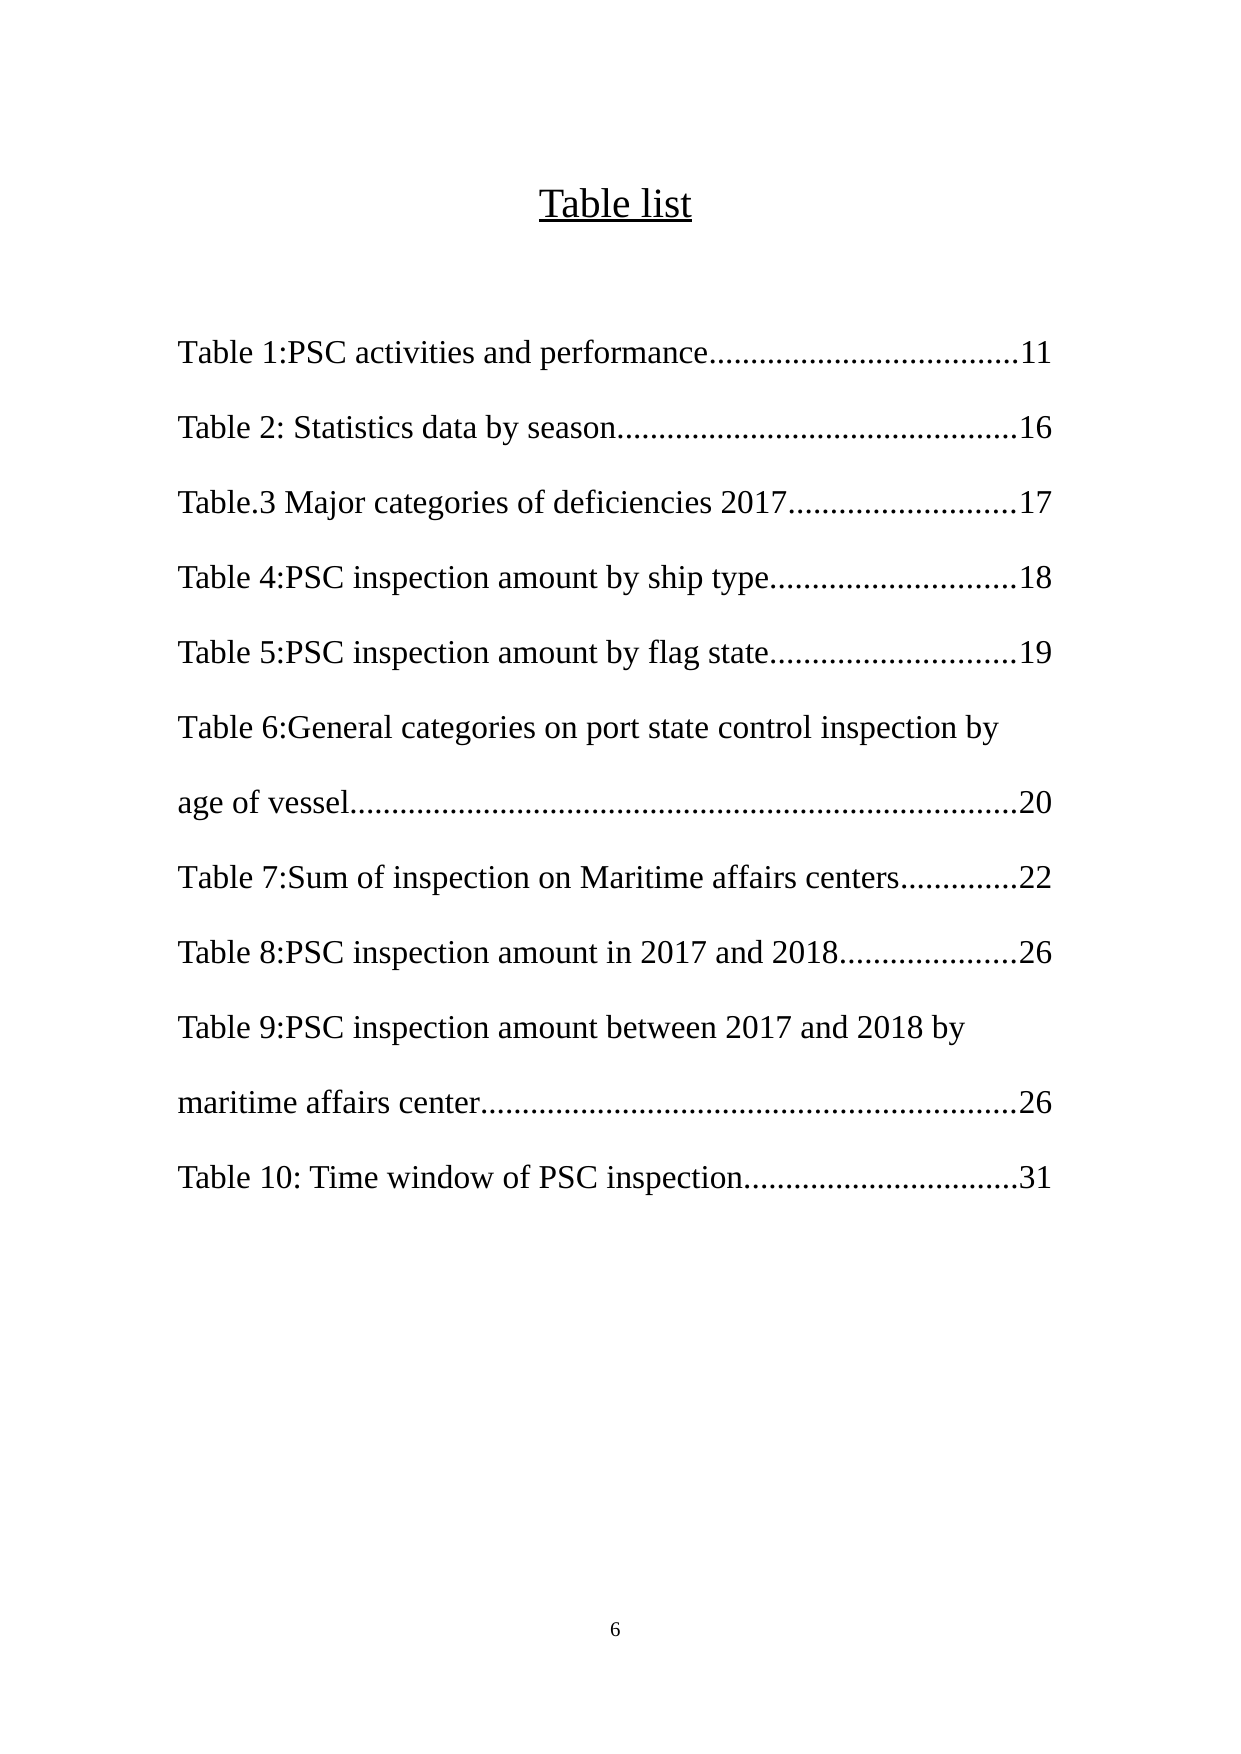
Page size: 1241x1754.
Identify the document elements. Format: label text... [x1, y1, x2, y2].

text Table 10: Time window of PSC inspection. 31 [177, 1139, 1053, 1214]
text Table 4:PSC inspection amount by ship type 18 [177, 539, 1053, 614]
text Table 9:PSC inspection amount between 2017 and 2018 by maritime affairs center 26 [177, 989, 1053, 1139]
text Table.3 Major categories of deficiencies 2017 17 [177, 464, 1053, 539]
text Table 8:PSC inspection amount in 2017 and 2018 26 [177, 914, 1053, 989]
text Table 6:General categories on port state control inspection by age of vessel 20 [177, 689, 1053, 839]
text Table 5:PSC inspection amount by flag state 19 [177, 614, 1053, 689]
text Table 7:Sum of inspection on Maritime affairs centers 22 [177, 839, 1053, 914]
text Table list [177, 164, 1053, 239]
text Table 1:PSC activities and performance 11 [177, 314, 1053, 389]
text Table 2: Statistics data by season 16 [177, 389, 1053, 464]
